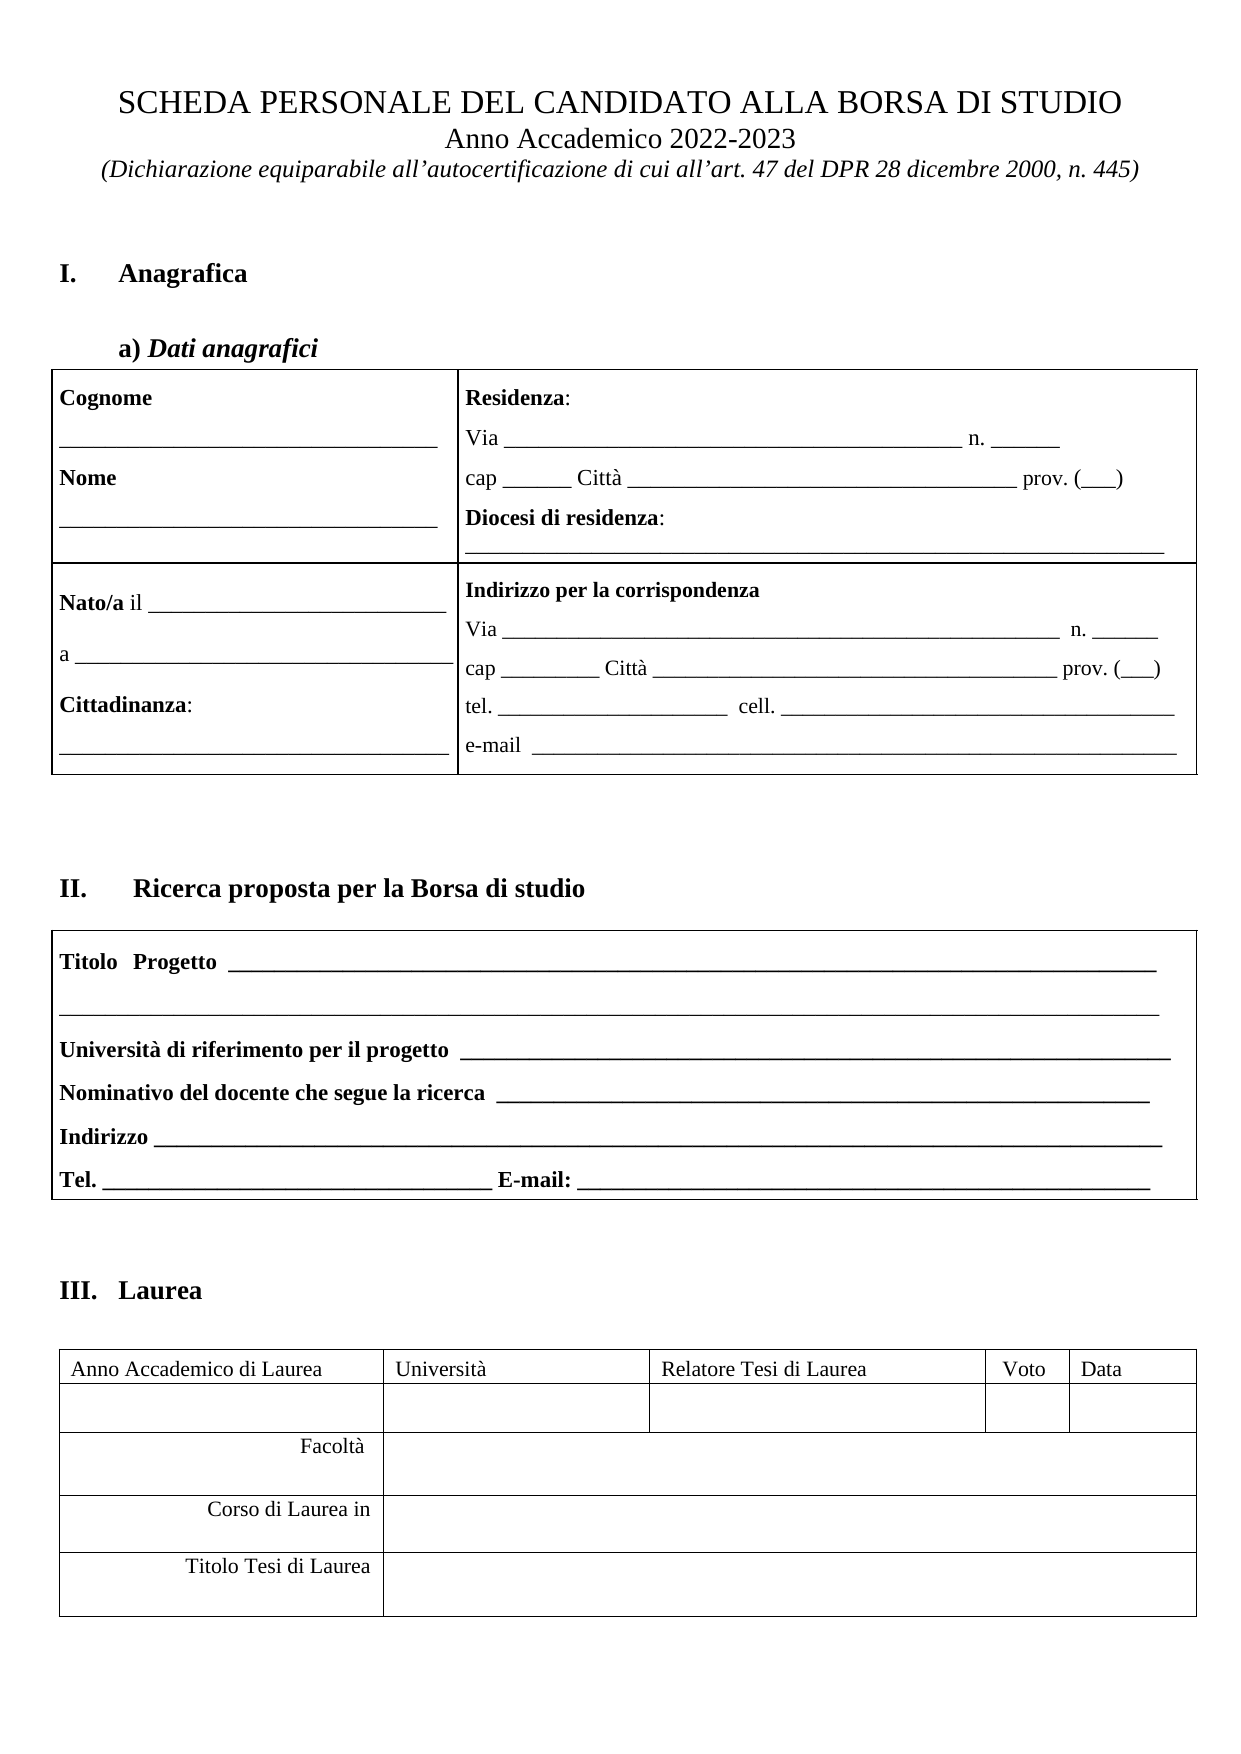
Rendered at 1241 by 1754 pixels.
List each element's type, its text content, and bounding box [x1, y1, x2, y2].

text III. Laurea [59, 1274, 1181, 1306]
table_cell [384, 1433, 1196, 1495]
table_cell Corso di Laurea in [60, 1496, 383, 1552]
table_cell [60, 1384, 383, 1432]
table_cell [986, 1384, 1069, 1432]
table_header Titolo Progetto _________________________________________________________________________________ ________________________________________________________________________________________________ Università di riferimento per il progetto ______________________________________________________________ Nominativo del docente che segue la ricerca _________________________________________________________ Indirizzo ________________________________________________________________________________________ Tel. __________________________________ E-mail: __________________________________________________ [53, 931, 1196, 1199]
text Anno Accademico 2022-2023 [59, 121, 1181, 154]
table_cell Nato/a il __________________________ a _________________________________ Cittadinanza: __________________________________ [53, 564, 457, 774]
text a) Dati anagrafici [59, 332, 1181, 363]
text (Dichiarazione equiparabile all’autocertificazione di cui all’art. 47 del DPR 28 dicembre 2000, n. 445) [59, 154, 1181, 183]
table_cell [650, 1384, 985, 1432]
table_cell Indirizzo per la corrispondenza Via ___________________________________________________ n. ______ cap _________ Città _____________________________________ prov. (___) tel. _____________________ cell. ____________________________________ e-mail ___________________________________________________________ [459, 564, 1196, 774]
table_header Cognome _________________________________ Nome _________________________________ [53, 370, 457, 562]
text I. Anagrafica [59, 257, 1181, 289]
text SCHEDA PERSONALE DEL CANDIDATO ALLA BORSA DI STUDIO [59, 83, 1181, 121]
table_cell [384, 1553, 1196, 1616]
table_cell [1070, 1384, 1196, 1432]
table_header Data [1070, 1350, 1196, 1383]
table_cell [384, 1496, 1196, 1552]
table_header Università [384, 1350, 649, 1383]
table_header Voto [986, 1350, 1069, 1383]
table_header Anno Accademico di Laurea [60, 1350, 383, 1383]
table_cell [384, 1384, 649, 1432]
table_cell Facoltà [60, 1433, 383, 1495]
text II. Ricerca proposta per la Borsa di studio [59, 872, 1181, 903]
table_header Relatore Tesi di Laurea [650, 1350, 985, 1383]
table_cell Titolo Tesi di Laurea [60, 1553, 383, 1616]
table_header Residenza: Via ________________________________________ n. ______ cap ______ Città __________________________________ prov. (___) Diocesi di residenza: _____________________________________________________________ [459, 370, 1196, 562]
